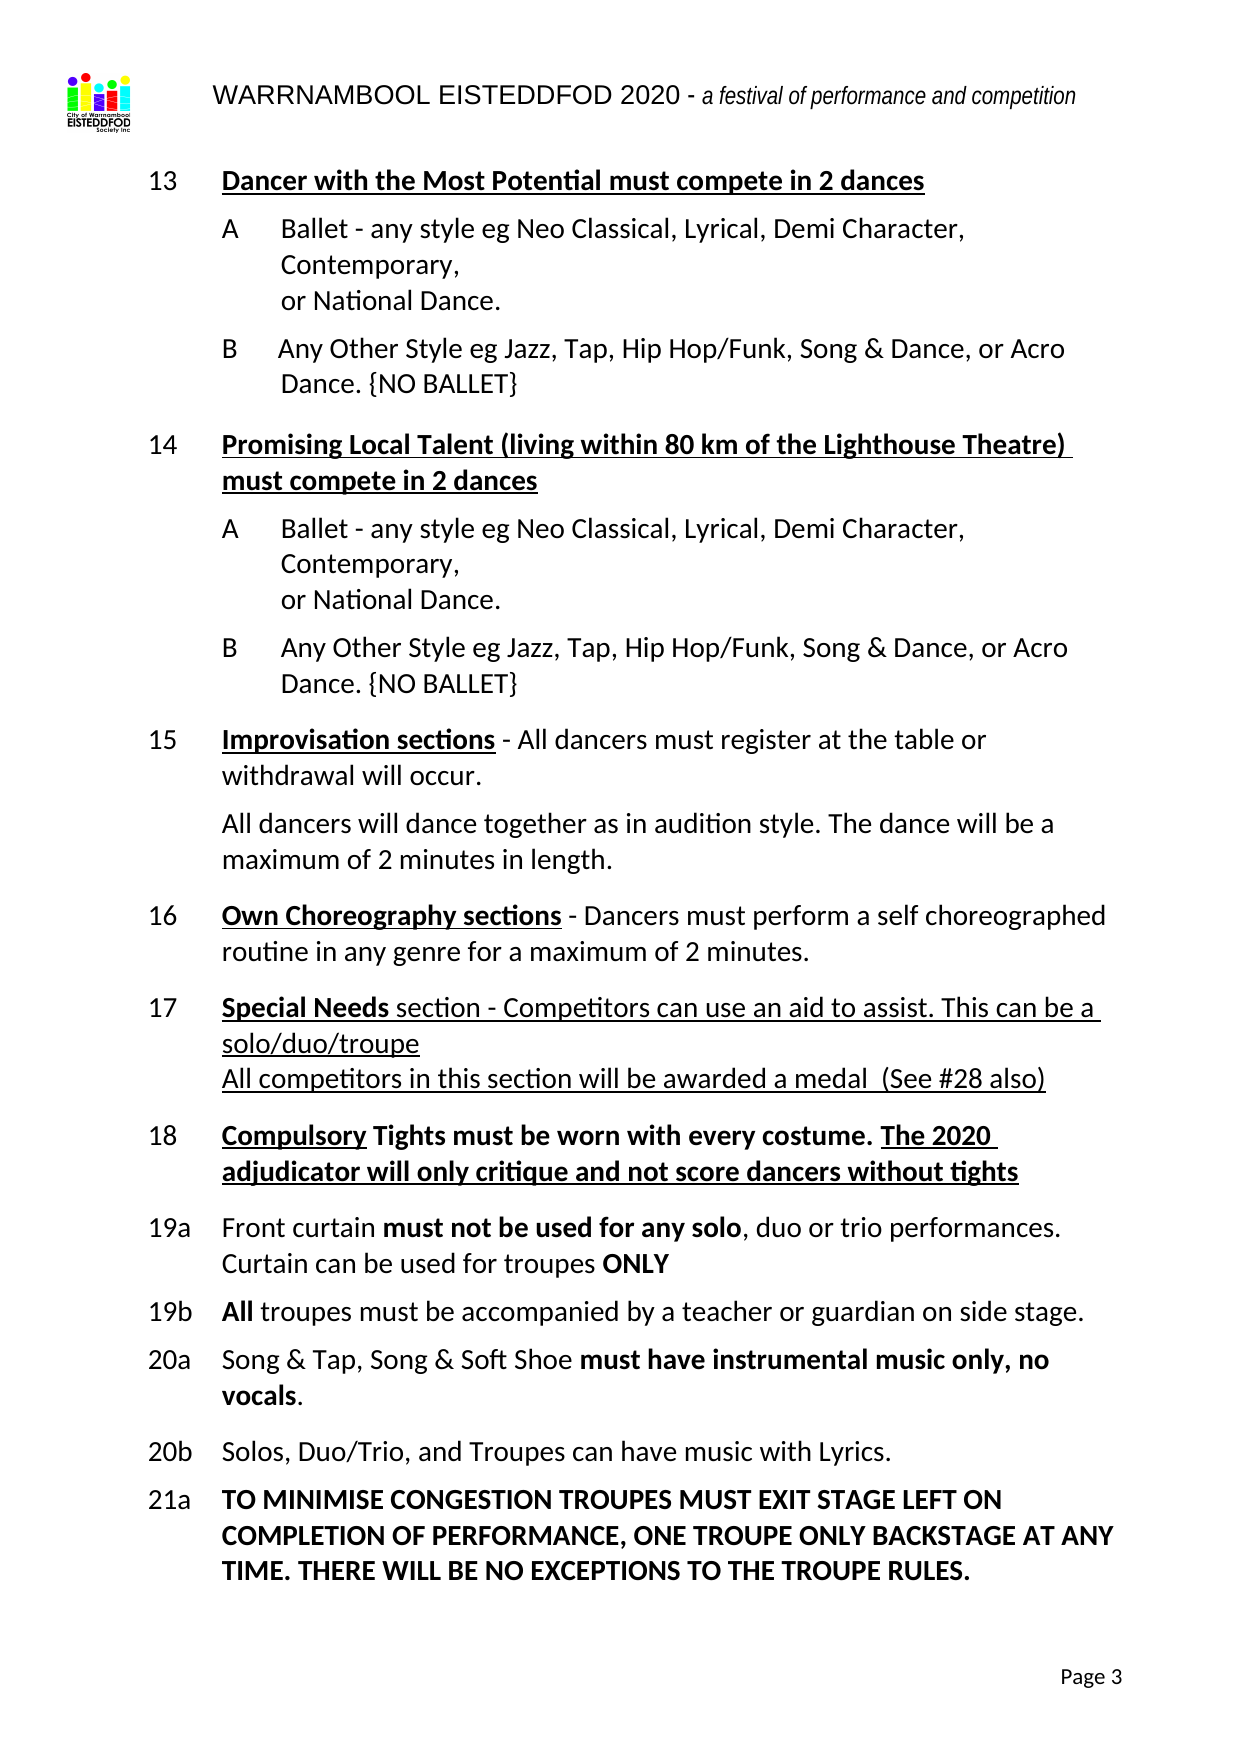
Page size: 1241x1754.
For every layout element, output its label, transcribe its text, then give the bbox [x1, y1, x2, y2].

text A Ballet - any style eg Neo Classical, Lyrical, Demi Character, Contemporary, [222, 510, 1122, 581]
text 21a TO MINIMISE CONGESTION TROUPES MUST EXIT STAGE LEFT ON COMPLETION OF PERFORMANCE, ONE TROUPE ONLY BACKSTAGE AT ANY TIME. THERE WILL BE NO EXCEPTIONS TO THE TROUPE RULES. [148, 1481, 1122, 1588]
text 16 Own Choreography sections - Dancers must perform a self choreographed routine in any genre for a maximum of 2 minutes. [148, 897, 1122, 968]
text 14 Promising Local Talent (living within 80 km of the Lighthouse Theatre) must compete in 2 dances [148, 426, 1122, 497]
text or National Dance. [222, 282, 1122, 317]
text or National Dance. [281, 581, 1122, 617]
text 20b Solos, Duo/Trio, and Troupes can have music with Lyrics. [148, 1433, 1122, 1469]
text 15 Improvisation sections - All dancers must register at the table or withdrawal will occur. [148, 721, 1122, 793]
text B Any Other Style eg Jazz, Tap, Hip Hop/Funk, Song & Dance, or Acro Dance. {NO BALLET} [222, 629, 1122, 701]
text 19b All troupes must be accompanied by a teacher or guardian on side stage. [148, 1293, 1122, 1328]
text A Ballet - any style eg Neo Classical, Lyrical, Demi Character, Contemporary, [222, 211, 1122, 282]
text 13 Dancer with the Most Potential must compete in 2 dances [148, 162, 1122, 198]
text B Any Other Style eg Jazz, Tap, Hip Hop/Funk, Song & Dance, or Acro Dance. {NO BALLET} [222, 330, 1122, 401]
text 19a Front curtain must not be used for any solo, duo or trio performances. Curtain can be used for troupes ONLY [148, 1209, 1122, 1280]
text All competitors in this section will be awarded a medal (See #28 also) [222, 1061, 1122, 1096]
text All dancers will dance together as in audition style. The dance will be a maximum of 2 minutes in length. [222, 805, 1122, 876]
picture [67, 73, 131, 133]
text 20a Song & Tap, Song & Soft Shoe must have instrumental music only, no vocals. [148, 1341, 1122, 1412]
text 17 Special Needs section - Competitors can use an aid to assist. This can be a solo/duo/troupe [148, 989, 1122, 1061]
text 18 Compulsory Tights must be worn with every costume. The 2020 adjudicator will only critique and not score dancers without tights [148, 1117, 1122, 1188]
